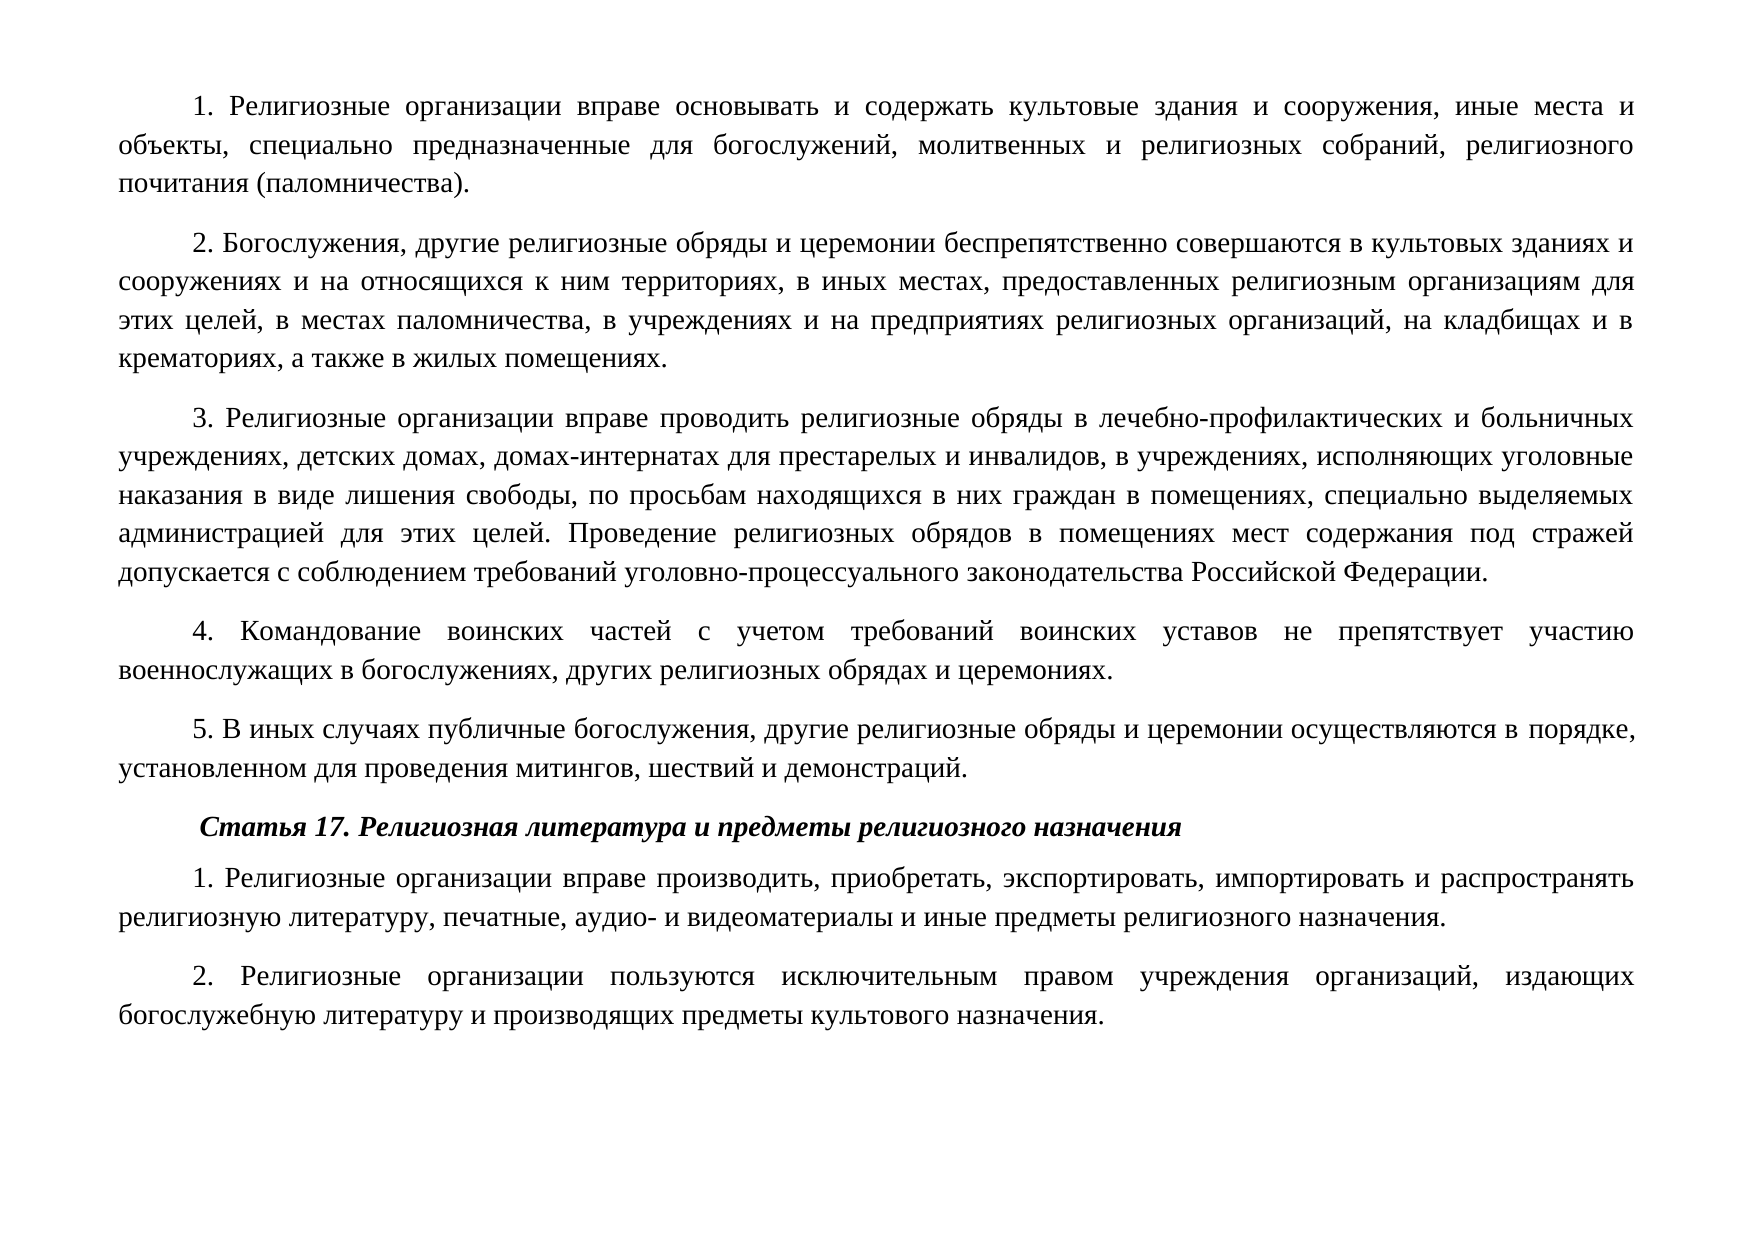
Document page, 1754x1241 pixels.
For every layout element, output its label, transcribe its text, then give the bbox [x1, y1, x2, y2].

text 1. Религиозные организации вправе производить, приобретать, экспортировать, импортировать и распространять религиозную литературу, печатные, аудио- и видеоматериалы и иные предметы религиозного назначения. [118, 860, 1636, 932]
text 4. Командование воинских частей с учетом требований воинских уставов не препятствует участию военнослужащих в богослужениях, других религиозных обрядах и церемониях. [118, 613, 1636, 686]
text Статья 17. Религиозная литература и предметы религиозного назначения [118, 809, 1636, 843]
text 5. В иных случаях публичные богослужения, другие религиозные обряды и церемонии осуществляются в порядке, установленном для проведения митингов, шествий и демонстраций. [118, 711, 1636, 783]
text 2. Богослужения, другие религиозные обряды и церемонии беспрепятственно совершаются в культовых зданиях и сооружениях и на относящихся к ним территориях, в иных местах, предоставленных религиозным организациям для этих целей, в местах паломничества, в учреждениях и на предприятиях религиозных организаций, на кладбищах и в крематориях, а также в жилых помещениях. [118, 225, 1636, 374]
text 1. Религиозные организации вправе основывать и содержать культовые здания и сооружения, иные места и объекты, специально предназначенные для богослужений, молитвенных и религиозных собраний, религиозного почитания (паломничества). [118, 88, 1636, 199]
text 2. Религиозные организации пользуются исключительным правом учреждения организаций, издающих богослужебную литературу и производящих предметы культового назначения. [118, 958, 1636, 1030]
text 3. Религиозные организации вправе проводить религиозные обряды в лечебно-профилактических и больничных учреждениях, детских домах, домах-интернатах для престарелых и инвалидов, в учреждениях, исполняющих уголовные наказания в виде лишения свободы, по просьбам находящихся в них граждан в помещениях, специально выделяемых администрацией для этих целей. Проведение религиозных обрядов в помещениях мест содержания под стражей допускается с соблюдением требований уголовно-процессуального законодательства Российской Федерации. [118, 400, 1636, 588]
